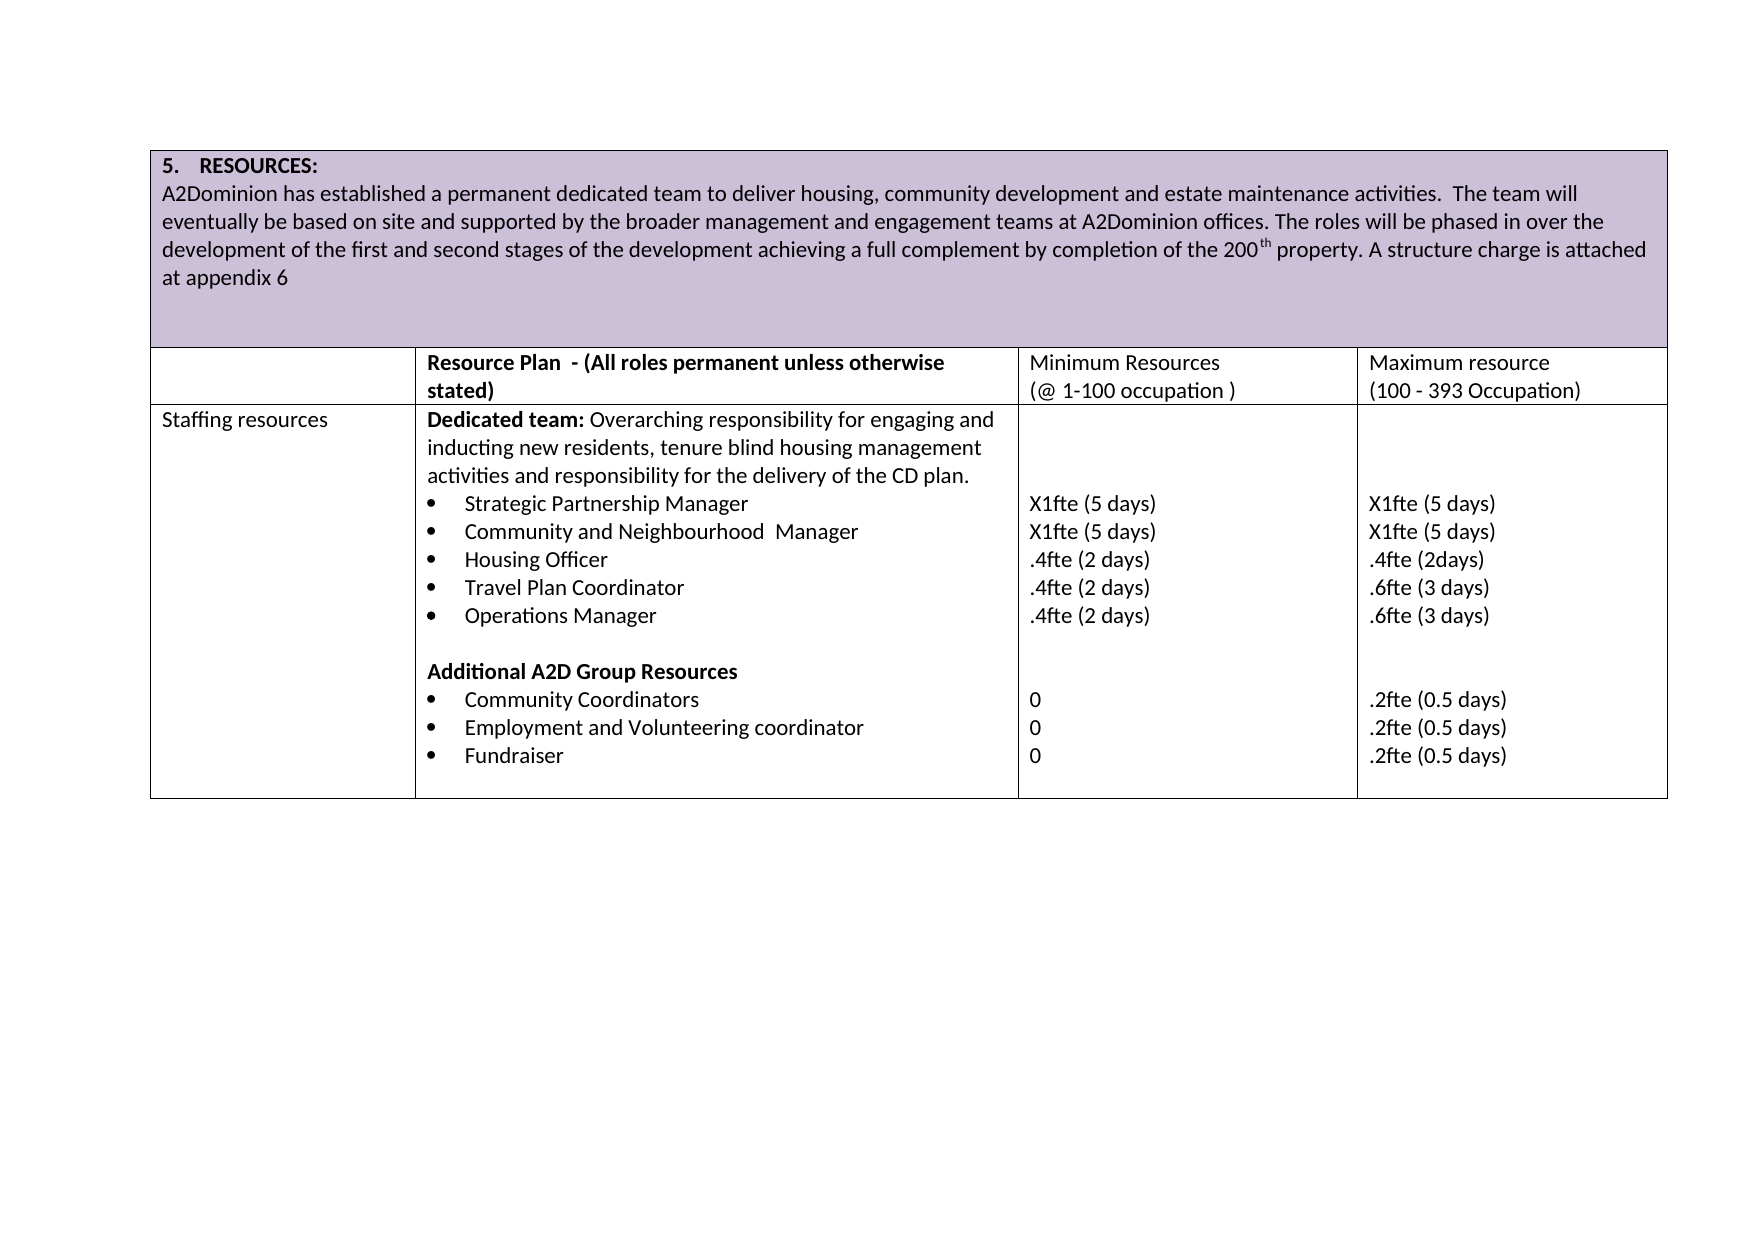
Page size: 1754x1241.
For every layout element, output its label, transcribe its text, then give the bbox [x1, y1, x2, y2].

table_cell Dedicated team: Overarching responsibility for engaging and inducting new residents, tenure blind housing management activities and responsibility for the delivery of the CD plan. Strategic Partnership Manager Community and Neighbourhood Manager Housing Officer Travel Plan Coordinator Operations Manager Additional A2D Group Resources Community Coordinators Employment and Volunteering coordinator Fundraiser [416, 405, 1018, 798]
table_cell Maximum resource (100 - 393 Occupation) [1358, 348, 1667, 404]
table_cell Resource Plan - (All roles permanent unless otherwise stated) [416, 348, 1018, 404]
table_cell X1fte (5 days) X1fte (5 days) .4fte (2 days) .4fte (2 days) .4fte (2 days) 0 0 0 [1019, 405, 1357, 798]
table_cell Staffing resources [151, 405, 415, 798]
table_cell Minimum Resources (@ 1-100 occupation ) [1019, 348, 1357, 404]
table_cell [151, 348, 415, 404]
table_cell RESOURCES: A2Dominion has established a permanent dedicated team to deliver housing, community development and estate maintenance activities. The team will eventually be based on site and supported by the broader management and engagement teams at A2Dominion offices. The roles will be phased in over the development of the first and second stages of the development achieving a full complement by completion of the 200th property. A structure charge is attached at appendix 6 [151, 151, 1667, 347]
table_cell X1fte (5 days) X1fte (5 days) .4fte (2days) .6fte (3 days) .6fte (3 days) .2fte (0.5 days) .2fte (0.5 days) .2fte (0.5 days) [1358, 405, 1667, 798]
